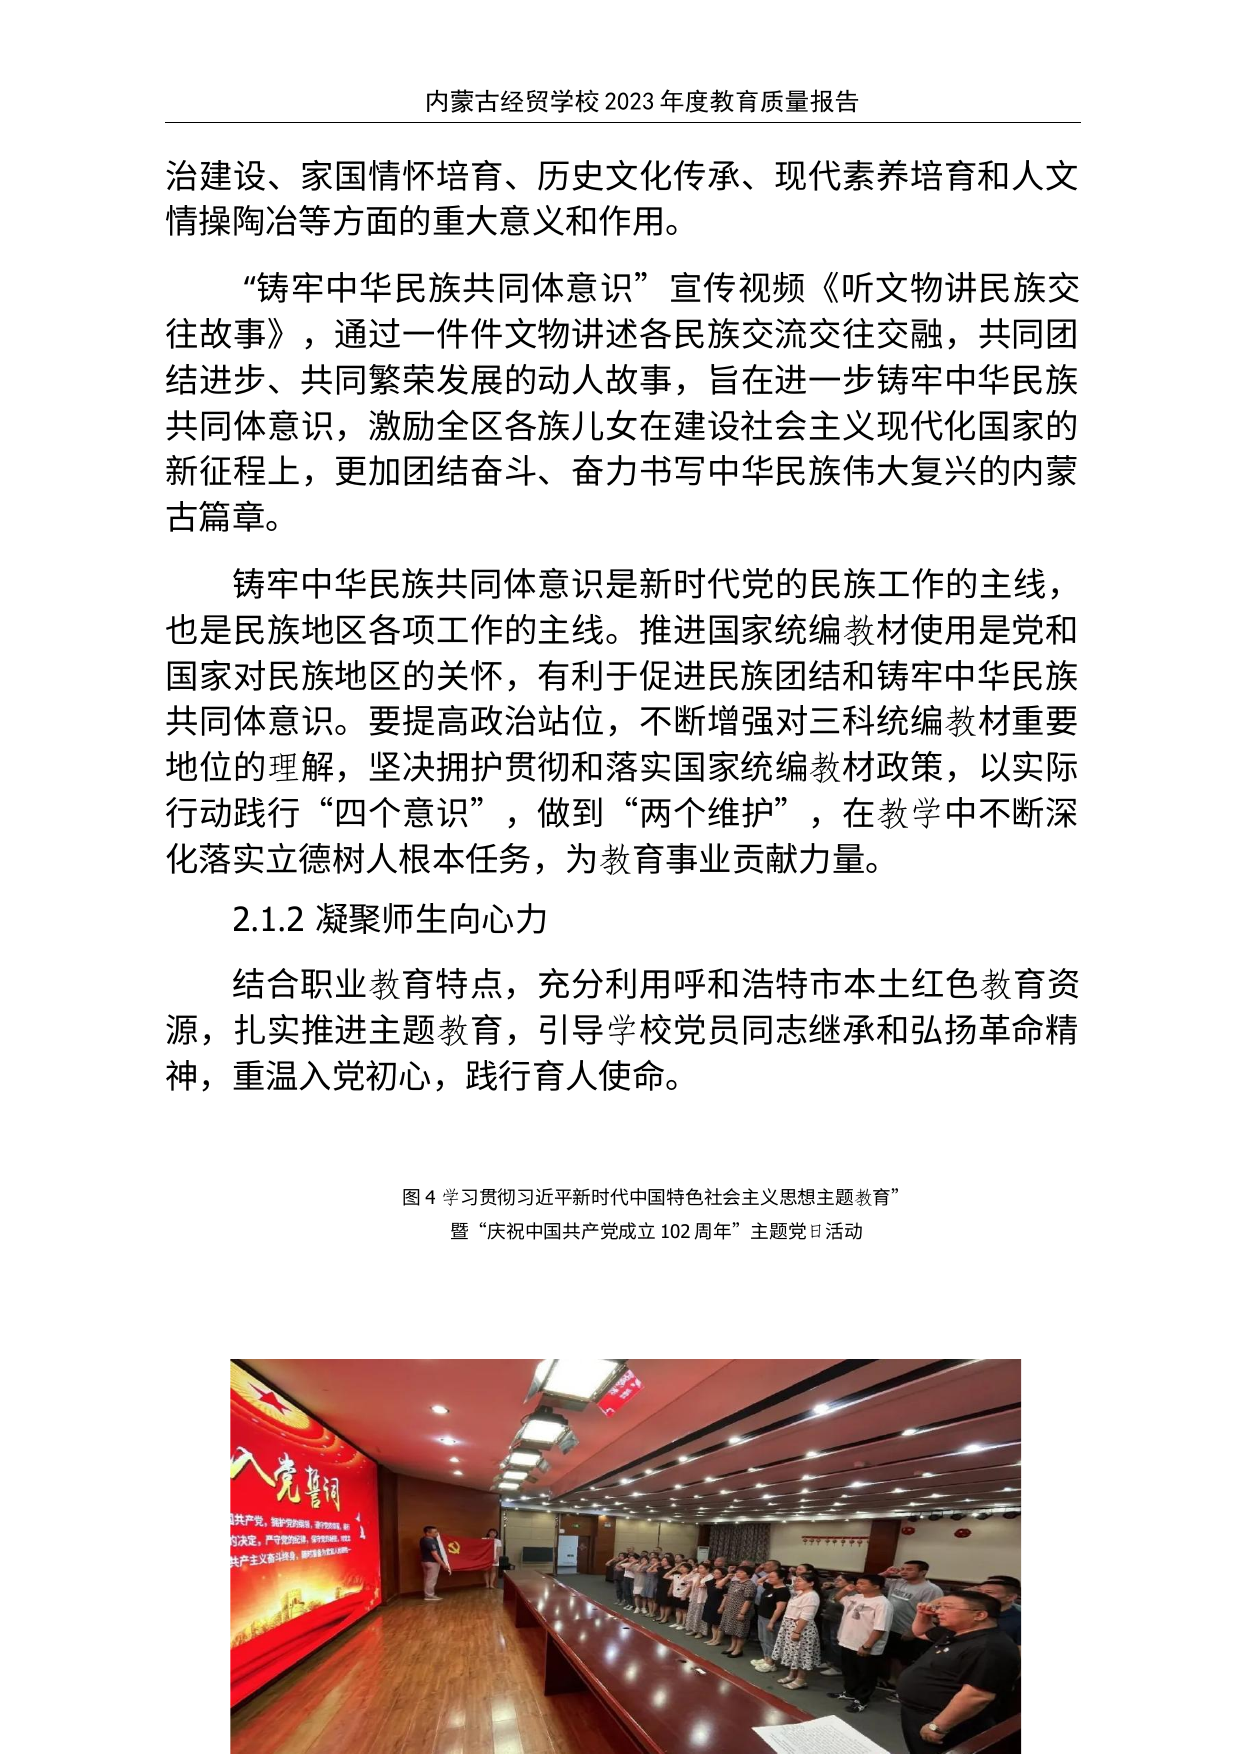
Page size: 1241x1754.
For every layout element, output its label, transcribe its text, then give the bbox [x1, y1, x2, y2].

text 暨“庆祝中国共产党成立102周年”主题党日活动 [165, 1220, 1081, 1242]
picture [230, 1359, 1022, 1754]
subtitle 2.1.2 凝聚师生向心力 [165, 901, 1081, 939]
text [165, 151, 1081, 243]
text 结合职业教育特点，充分利用呼和浩特市本土红色教育资源，扎实推进主题教育，引导学校党员同志继承和弘扬革命精神，重温入党初心，践行育人使命。 [165, 960, 1081, 1097]
text “铸牢中华民族共同体意识”宣传视频《听文物讲民族交往故事》，通过一件件文物讲述各民族交流交往交融，共同团结进步、共同繁荣发展的动人故事，旨在进一步铸牢中华民族共同体意识，激励全区各族儿女在建设社会主义现代化国家的新征程上，更加团结奋斗、奋力书写中华民族伟大复兴的内蒙古篇章。 [165, 264, 1081, 539]
text 图4 学习贯彻习近平新时代中国特色社会主义思想主题教育” [165, 1186, 1081, 1208]
text 铸牢中华民族共同体意识是新时代党的民族工作的主线，也是民族地区各项工作的主线。推进国家统编教材使用是党和国家对民族地区的关怀，有利于促进民族团结和铸牢中华民族共同体意识。要提高政治站位，不断增强对三科统编教材重要地位的理解，坚决拥护贯彻和落实国家统编教材政策，以实际行动践行“四个意识”，做到“两个维护”，在教学中不断深化落实立德树人根本任务，为教育事业贡献力量。 [165, 560, 1081, 881]
